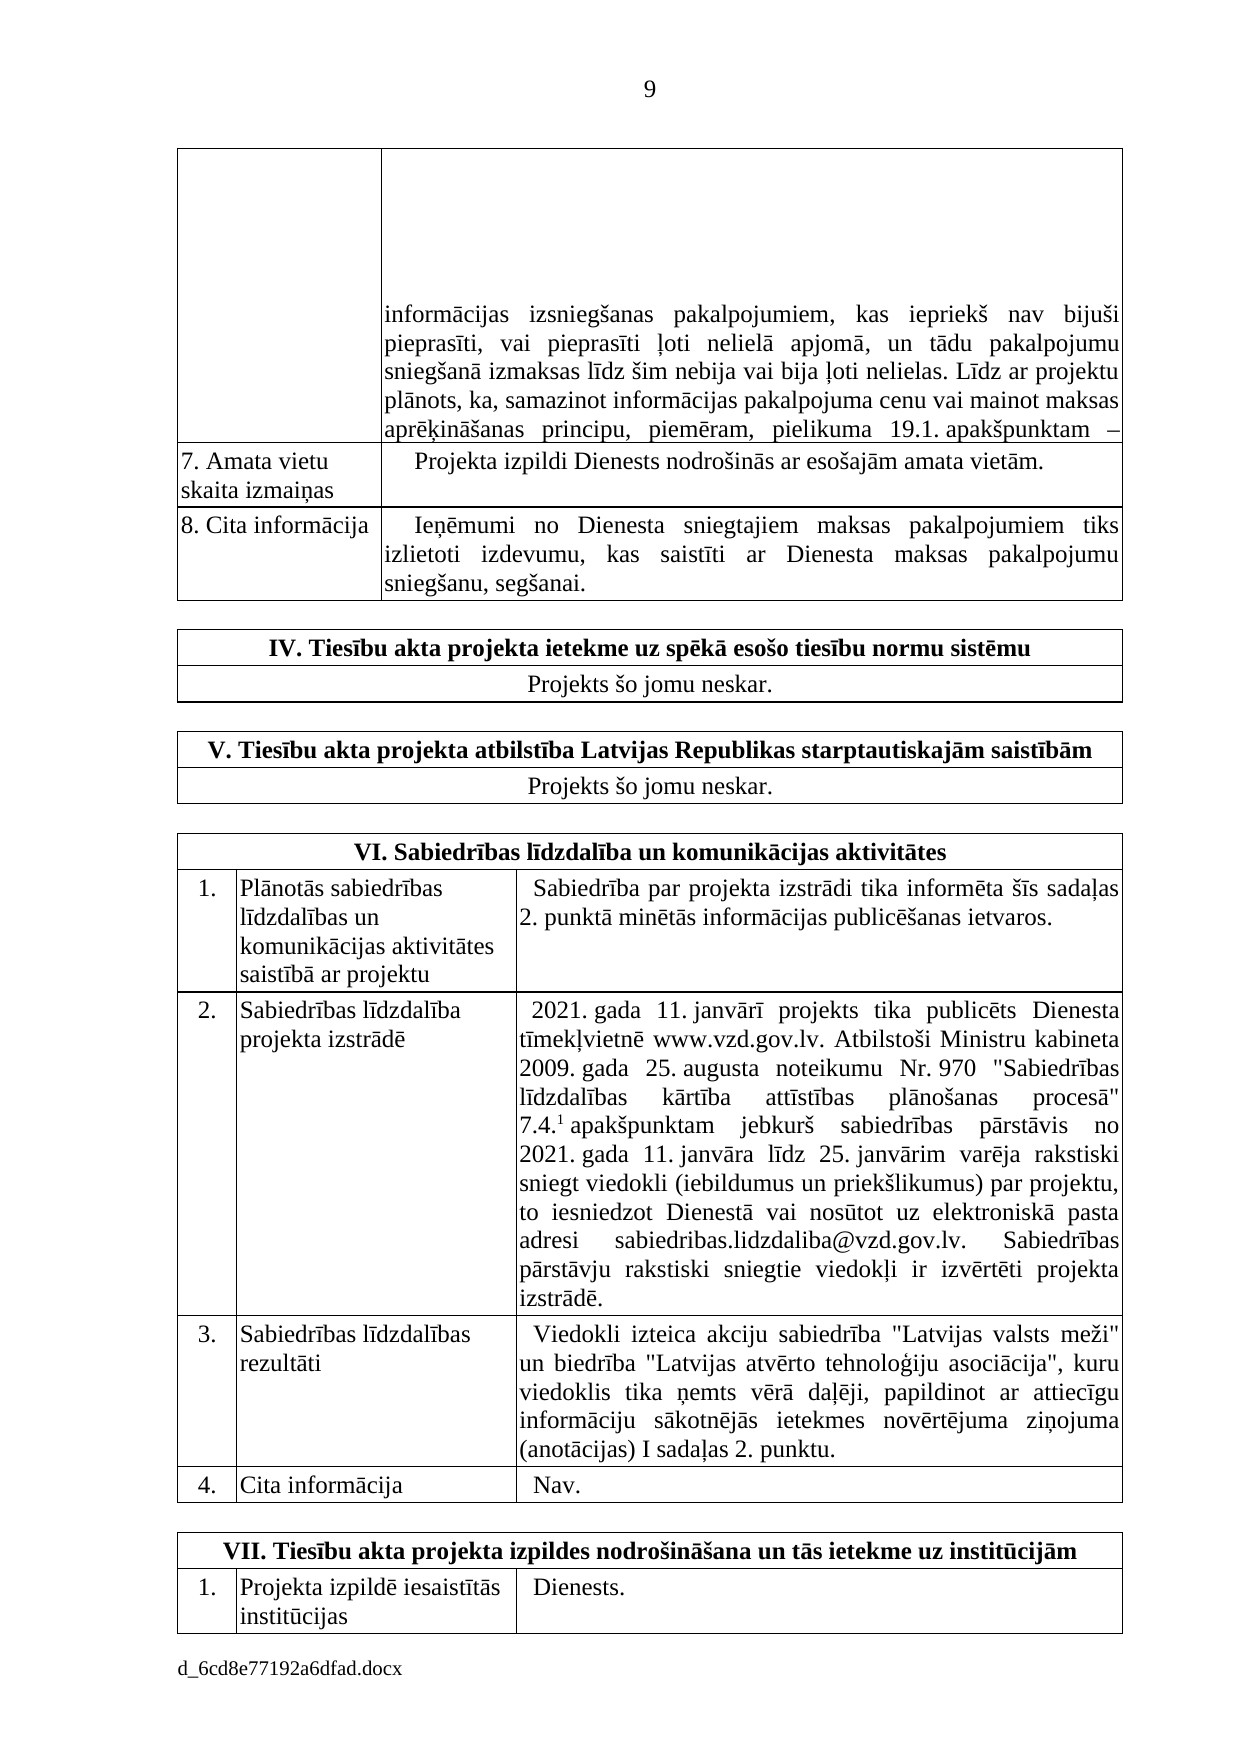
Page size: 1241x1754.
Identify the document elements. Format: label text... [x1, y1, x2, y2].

table_cell Nav. [517, 1467, 1122, 1502]
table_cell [178, 149, 381, 442]
table_cell Sabiedrības līdzdalības rezultāti [237, 1316, 516, 1466]
table_cell 2. [178, 993, 236, 1315]
table_cell Sabiedrība par projekta izstrādi tika informēta šīs sadaļas 2. punktā minētās informācijas publicēšanas ietvaros. [517, 870, 1122, 991]
table_header IV. Tiesību akta projekta ietekme uz spēkā esošo tiesību normu sistēmu [178, 630, 1122, 665]
table_cell Projekta izpildē iesaistītās institūcijas [237, 1569, 516, 1633]
table_cell 4. [178, 1467, 236, 1502]
table_cell 8. Cita informācija [178, 508, 381, 599]
table_header VI. Sabiedrības līdzdalība un komunikācijas aktivitātes [178, 834, 1122, 869]
table_cell 1. [178, 870, 236, 991]
table_cell Ieņēmumi no Dienesta sniegtajiem maksas pakalpojumiem tiks izlietoti izdevumu, kas saistīti ar Dienesta maksas pakalpojumu sniegšanu, segšanai. [382, 508, 1122, 599]
table_cell 7. Amata vietu skaita izmaiņas [178, 443, 381, 506]
table_header VII. Tiesību akta projekta izpildes nodrošināšana un tās ietekme uz institūcijām [178, 1533, 1122, 1568]
table_cell 1. [178, 1569, 236, 1633]
table_cell Projekts šo jomu neskar. [178, 768, 1122, 803]
table_cell Dienests. [517, 1569, 1122, 1633]
table_cell Sabiedrības līdzdalība projekta izstrādē [237, 993, 516, 1315]
table_cell Viedokli izteica akciju sabiedrība "Latvijas valsts meži" un biedrība "Latvijas atvērto tehnoloģiju asociācija", kuru viedoklis tika ņemts vērā daļēji, papildinot ar attiecīgu informāciju sākotnējās ietekmes novērtējuma ziņojuma (anotācijas) I sadaļas 2. punktu. [517, 1316, 1122, 1466]
table_cell 3. [178, 1316, 236, 1466]
table_header V. Tiesību akta projekta atbilstība Latvijas Republikas starptautiskajām saistībām [178, 732, 1122, 767]
table_cell Cita informācija [237, 1467, 516, 1502]
table_cell Projekts šo jomu neskar. [178, 666, 1122, 701]
table_cell Plānotās sabiedrības līdzdalības un komunikācijas aktivitātes saistībā ar projektu [237, 870, 516, 991]
table_cell Projekta izpildi Dienests nodrošinās ar esošajām amata vietām. [382, 443, 1122, 506]
table_cell 2021. gada 11. janvārī projekts tika publicēts Dienesta tīmekļvietnē www.vzd.gov.lv. Atbilstoši Ministru kabineta 2009. gada 25. augusta noteikumu Nr. 970 "Sabiedrības līdzdalības kārtība attīstības plānošanas procesā" 7.4.1 apakšpunktam jebkurš sabiedrības pārstāvis no 2021. gada 11. janvāra līdz 25. janvārim varēja rakstiski sniegt viedokli (iebildumus un priekšlikumus) par projektu, to iesniedzot Dienestā vai nosūtot uz elektroniskā pasta adresi sabiedribas.lidzdaliba@vzd.gov.lv. Sabiedrības pārstāvju rakstiski sniegtie viedokļi ir izvērtēti projekta izstrādē. [517, 993, 1122, 1315]
